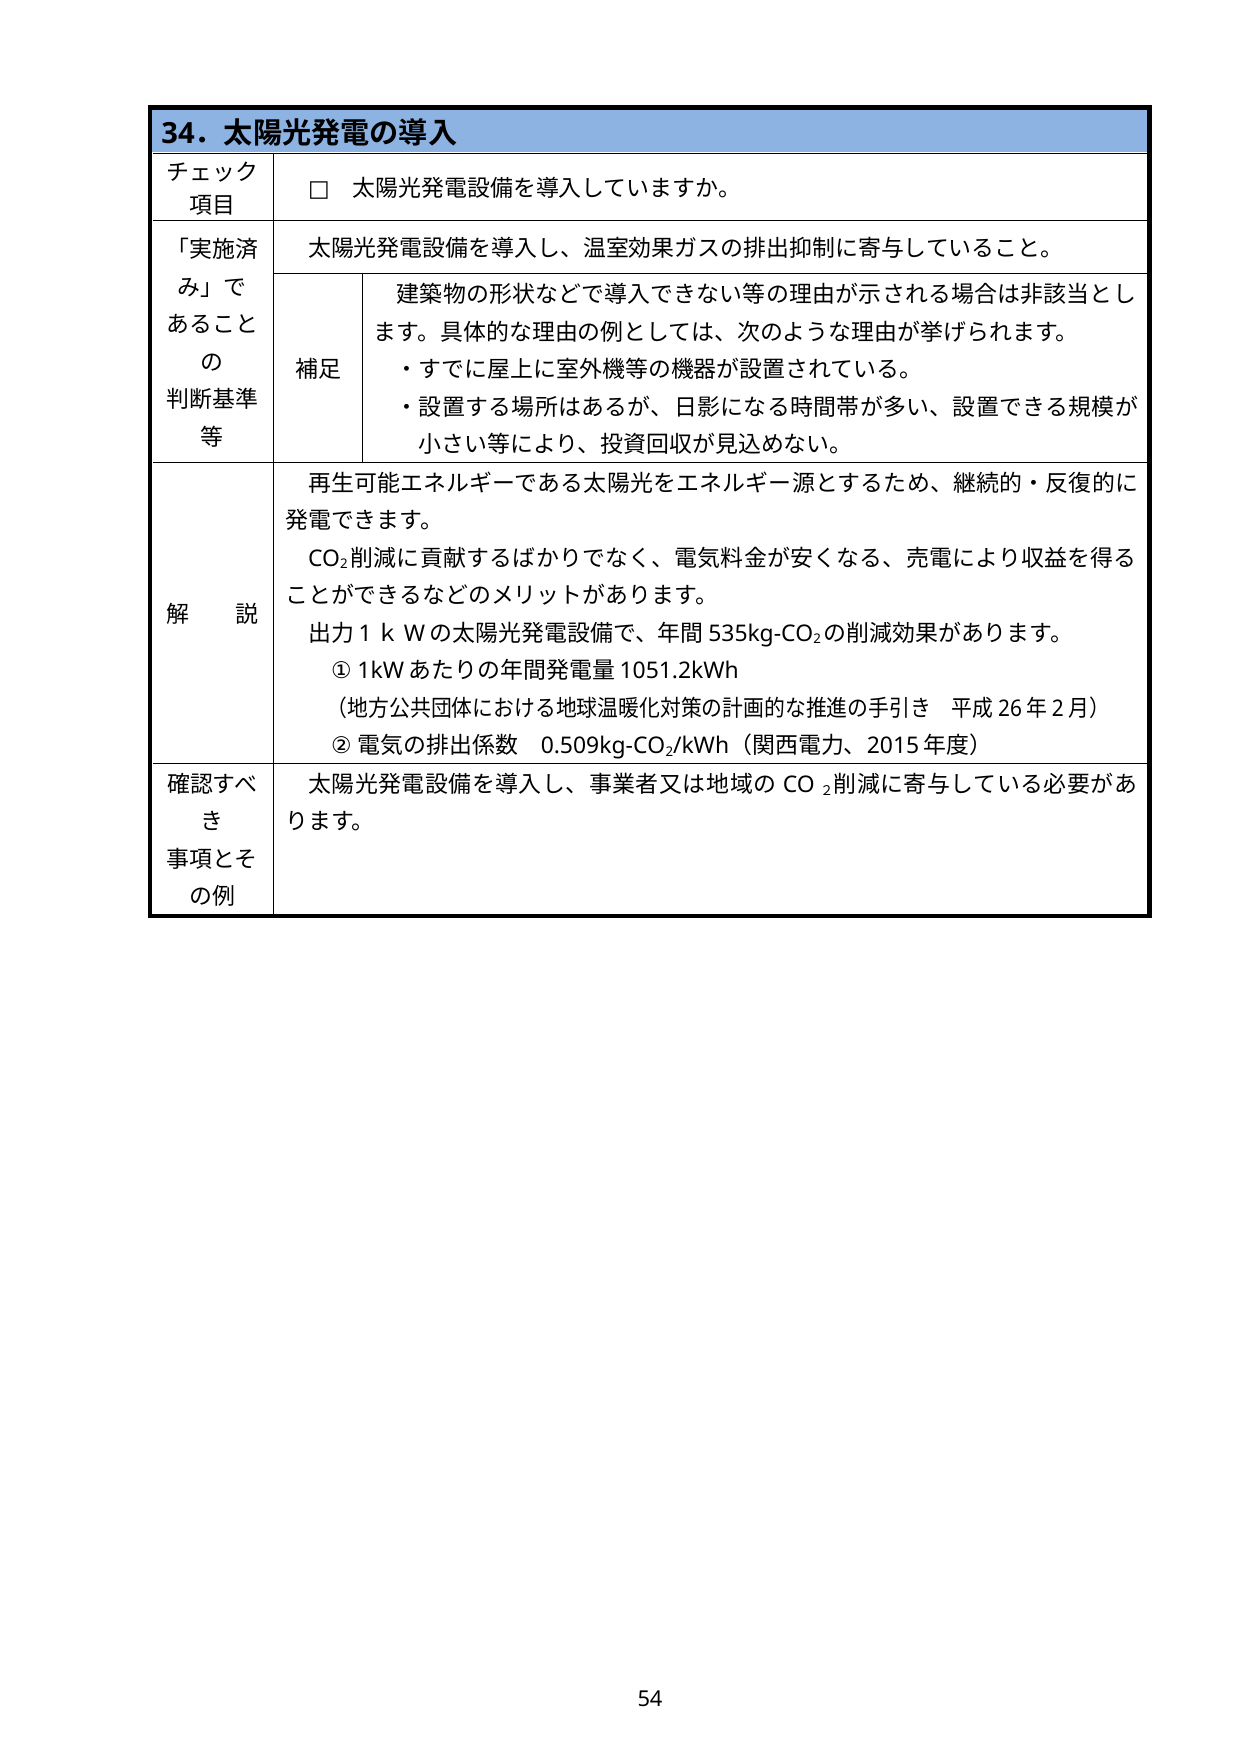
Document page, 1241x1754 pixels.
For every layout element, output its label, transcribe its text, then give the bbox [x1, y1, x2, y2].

table_cell 建築物の形状などで導入できない等の理由が示される場合は非該当とします。具体的な理由の例としては、次のような理由が挙げられます。 ・すでに屋上に室外機等の機器が設置されている。 ・設置する場所はあるが、日影になる時間帯が多い、設置できる規模が小さい等により、投資回収が見込めない。 [363, 274, 1147, 462]
table_cell 太陽光発電設備を導入し、事業者又は地域のCO２削減に寄与している必要があります。 [274, 764, 1147, 914]
table_header 34．太陽光発電の導入 [152, 110, 1147, 152]
table_cell 確認すべき 事項とその例 [152, 764, 273, 914]
table_cell 解 説 [152, 463, 273, 763]
table_cell □ 太陽光発電設備を導入していますか。 [274, 154, 1147, 220]
table_cell 補足 [274, 274, 362, 462]
table_cell 「実施済み」で あることの 判断基準等 [152, 221, 273, 462]
table_cell チェック項目 [152, 154, 273, 220]
table_cell 太陽光発電設備を導入し、温室効果ガスの排出抑制に寄与していること。 [274, 221, 1147, 273]
table_cell 再生可能エネルギーである太陽光をエネルギー源とするため、継続的・反復的に発電できます。 CO2削減に貢献するばかりでなく、電気料金が安くなる、売電により収益を得ることができるなどのメリットがあります。 出力1ｋWの太陽光発電設備で、年間535kg-CO2の削減効果があります。 ① 1kWあたりの年間発電量1051.2kWh （地方公共団体における地球温暖化対策の計画的な推進の手引き 平成26年2月） ② 電気の排出係数 0.509kg-CO2/kWh（関西電力、2015年度） [274, 463, 1147, 763]
